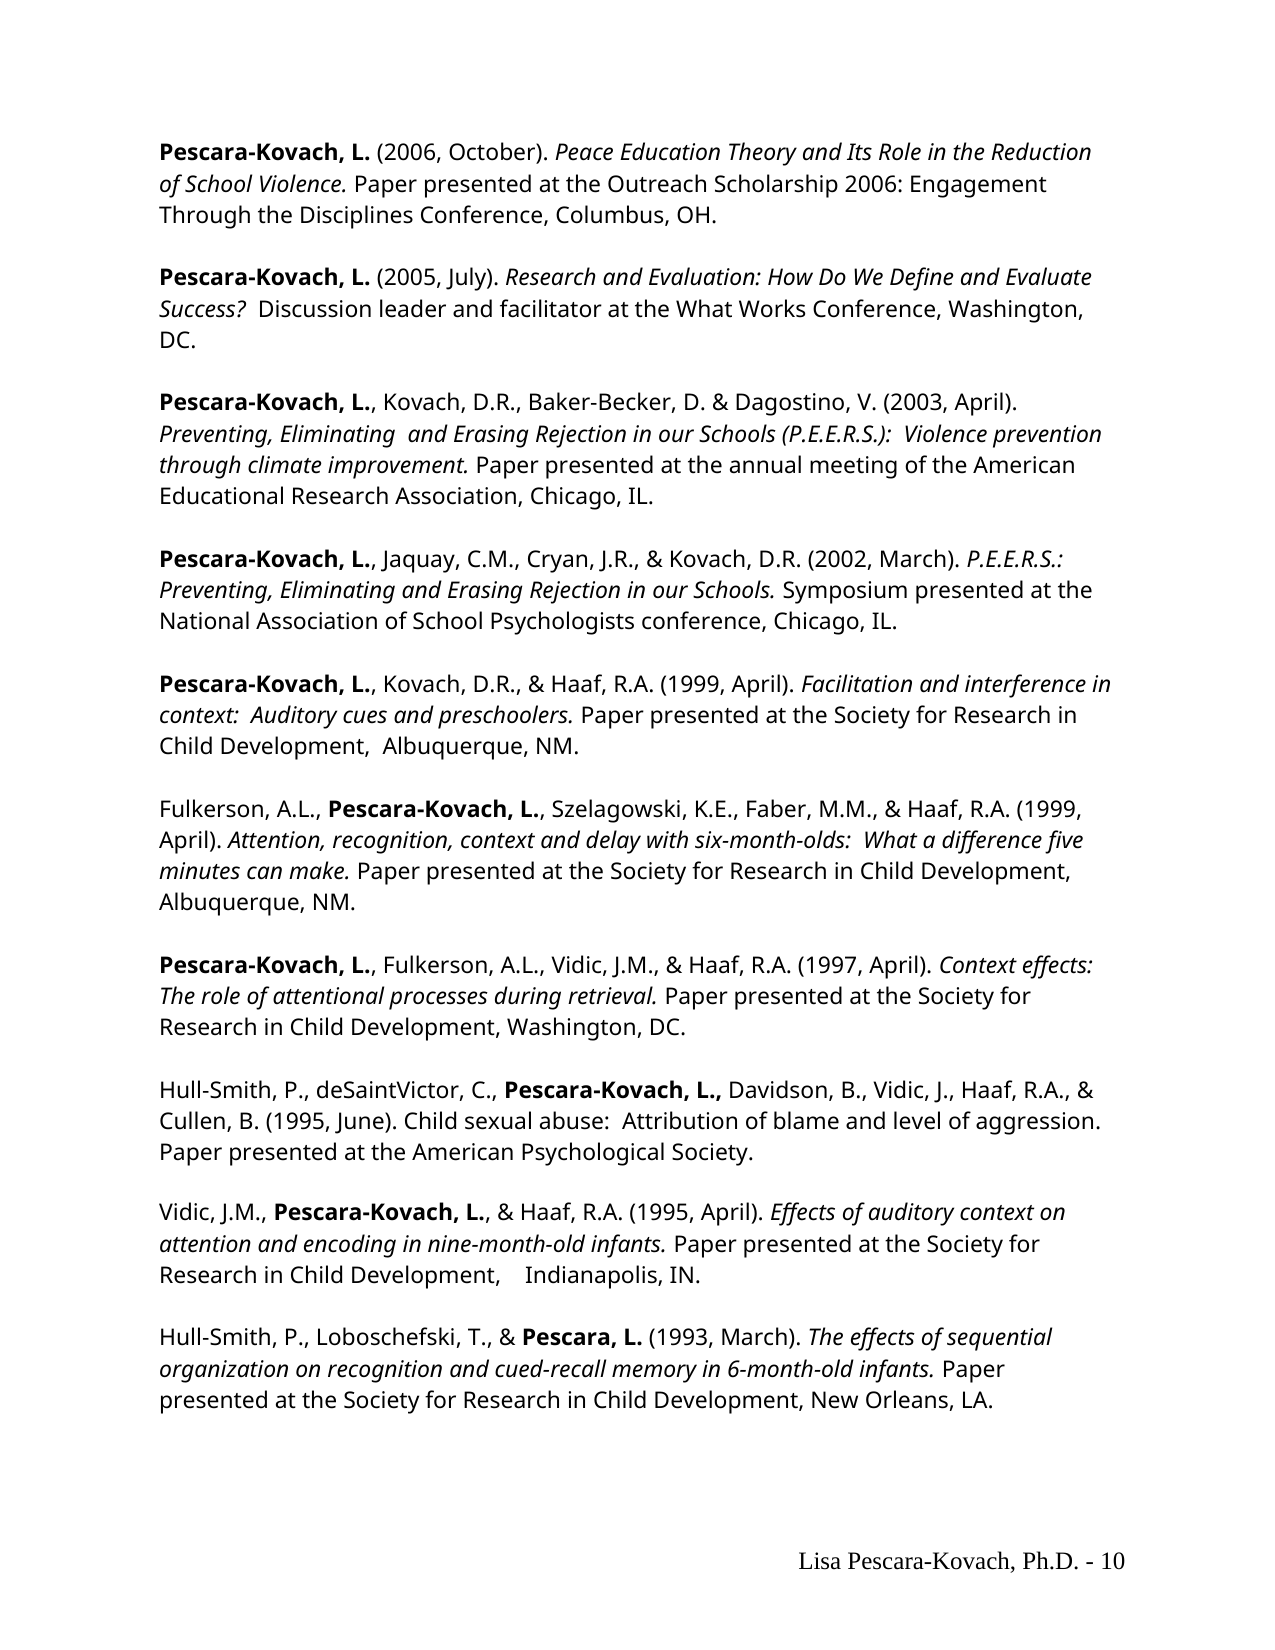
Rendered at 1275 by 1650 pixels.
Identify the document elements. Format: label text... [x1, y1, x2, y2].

text Pescara-Kovach, L., Kovach, D.R., Baker-Becker, D. & Dagostino, V. (2003, April). Preventing, Eliminating and Erasing Rejection in our Schools (P.E.E.R.S.): Violence prevention through climate improvement. Paper presented at the annual meeting of the American Educational Research Association, Chicago, IL. [159, 386, 1116, 511]
text Pescara-Kovach, L. (2006, October). Peace Education Theory and Its Role in the Reduction of School Violence. Paper presented at the Outreach Scholarship 2006: Engagement Through the Disciplines Conference, Columbus, OH. [159, 136, 1116, 230]
text Pescara-Kovach, L., Jaquay, C.M., Cryan, J.R., & Kovach, D.R. (2002, March). P.E.E.R.S.: Preventing, Eliminating and Erasing Rejection in our Schools. Symposium presented at the National Association of School Psychologists conference, Chicago, IL. [159, 542, 1116, 636]
text Vidic, J.M., Pescara-Kovach, L., & Haaf, R.A. (1995, April). Effects of auditory context on attention and encoding in nine-month-old infants. Paper presented at the Society for Research in Child Development, Indianapolis, IN. [159, 1196, 1116, 1290]
text Hull-Smith, P., Loboschefski, T., & Pescara, L. (1993, March). The effects of sequential organization on recognition and cued-recall memory in 6-month-old infants. Paper presented at the Society for Research in Child Development, New Orleans, LA. [159, 1321, 1116, 1415]
text Pescara-Kovach, L. (2005, July). Research and Evaluation: How Do We Define and Evaluate Success? Discussion leader and facilitator at the What Works Conference, Washington, DC. [159, 261, 1116, 355]
text Fulkerson, A.L., Pescara-Kovach, L., Szelagowski, K.E., Faber, M.M., & Haaf, R.A. (1999, April). Attention, recognition, context and delay with six-month-olds: What a difference five minutes can make. Paper presented at the Society for Research in Child Development, Albuquerque, NM. [159, 792, 1116, 917]
text Pescara-Kovach, L., Kovach, D.R., & Haaf, R.A. (1999, April). Facilitation and interference in context: Auditory cues and preschoolers. Paper presented at the Society for Research in Child Development, Albuquerque, NM. [159, 667, 1116, 761]
text Pescara-Kovach, L., Fulkerson, A.L., Vidic, J.M., & Haaf, R.A. (1997, April). Context effects: The role of attentional processes during retrieval. Paper presented at the Society for Research in Child Development, Washington, DC. [159, 949, 1116, 1042]
subtitle Hull-Smith, P., deSaintVictor, C., Pescara-Kovach, L., Davidson, B., Vidic, J., Haaf, R.A., & Cullen, B. (1995, June). Child sexual abuse: Attribution of blame and level of aggression. Paper presented at the American Psychological Society. [159, 1074, 1116, 1167]
